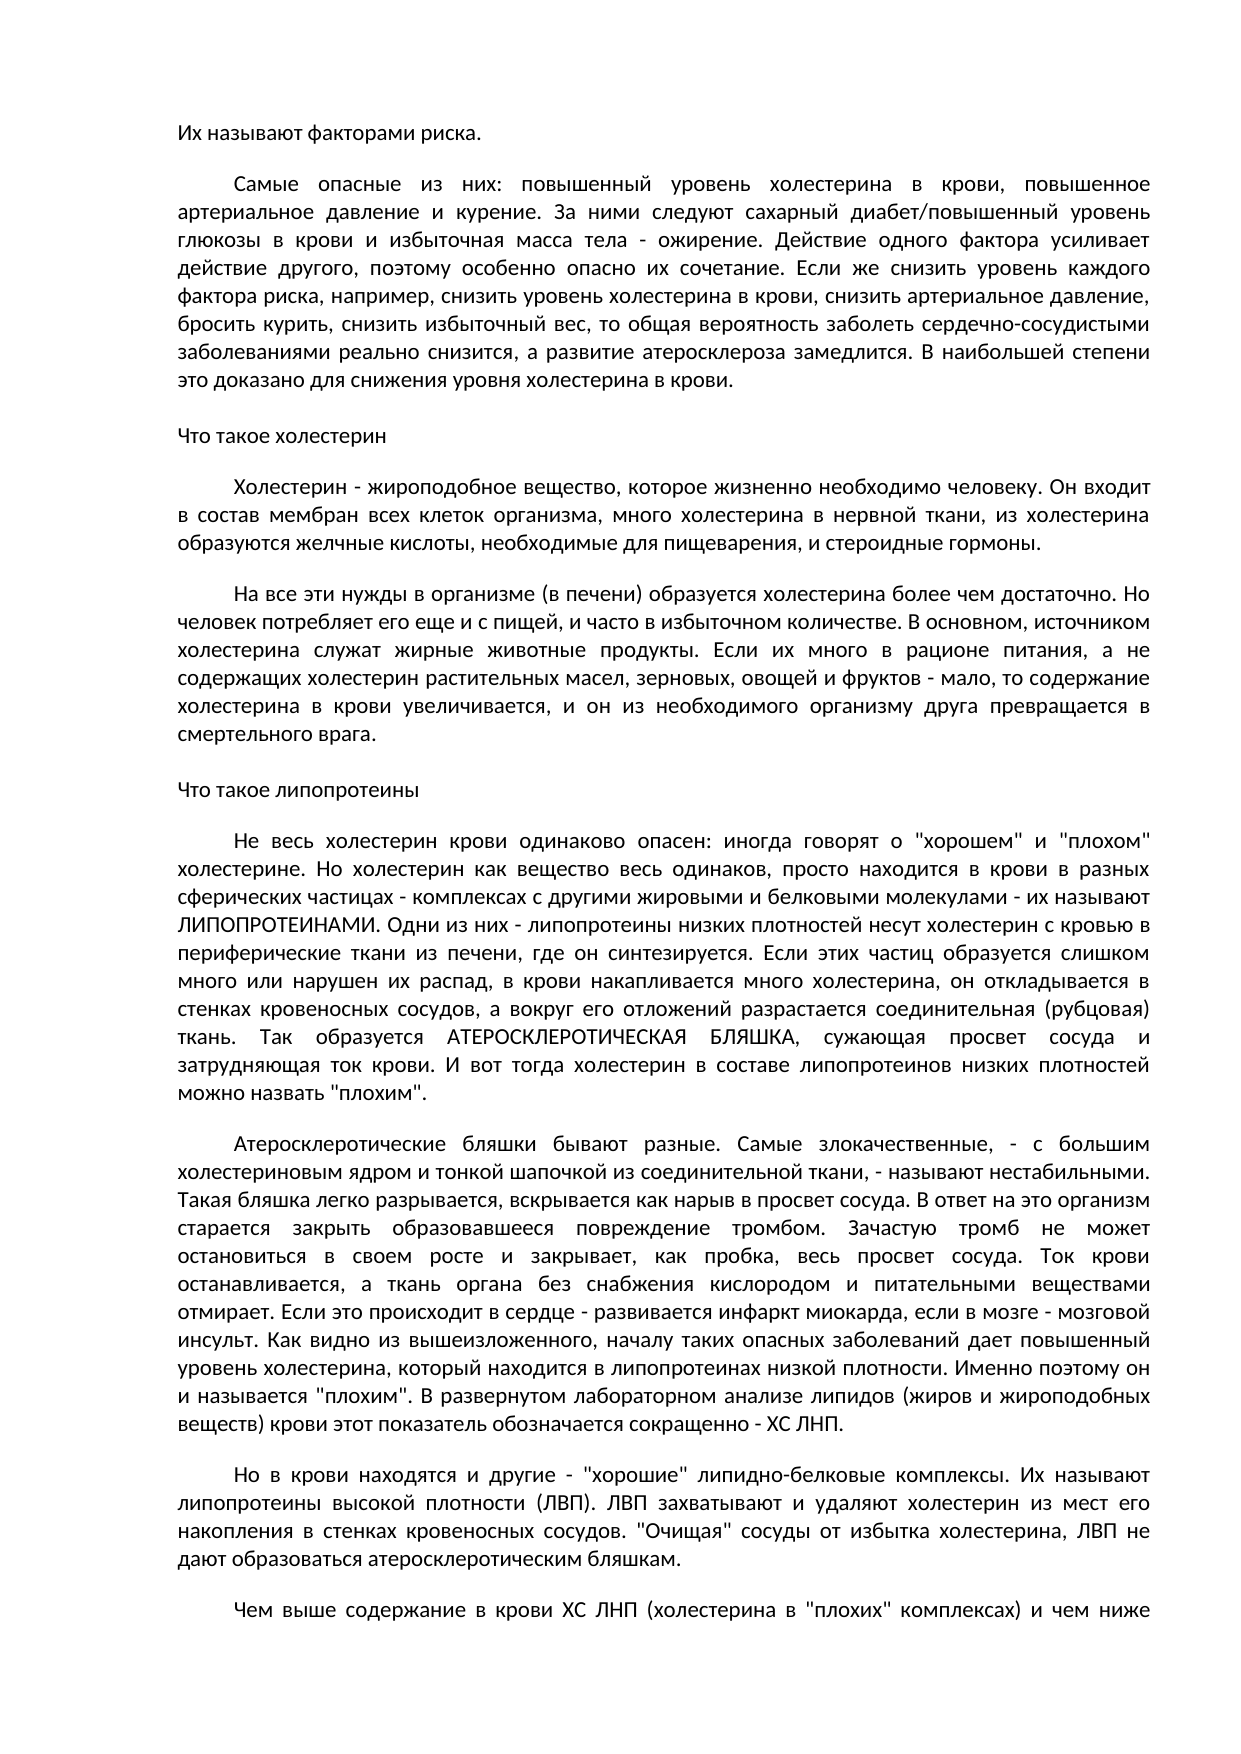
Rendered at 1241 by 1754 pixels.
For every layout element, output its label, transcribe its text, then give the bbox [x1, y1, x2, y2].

text Не весь холестерин крови одинаково опасен: иногда говорят о "хорошем" и "плохом" холестерине. Но холестерин как вещество весь одинаков, просто находится в крови в разных сферических частицах - комплексах с другими жировыми и белковыми молекулами - их называют ЛИПОПРОТЕИНАМИ. Одни из них - липопротеины низких плотностей несут холестерин с кровью в периферические ткани из печени, где он синтезируется. Если этих частиц образуется слишком много или нарушен их распад, в крови накапливается много холестерина, он откладывается в стенках кровеносных сосудов, а вокруг его отложений разрастается соединительная (рубцовая) ткань. Так образуется АТЕРОСКЛЕРОТИЧЕСКАЯ БЛЯШКА, сужающая просвет сосуда и затрудняющая ток крови. И вот тогда холестерин в составе липопротеинов низких плотностей можно назвать "плохим". [177, 826, 1152, 1106]
text Что такое холестерин [177, 421, 1152, 449]
text На все эти нужды в организме (в печени) образуется холестерина более чем достаточно. Но человек потребляет его еще и с пищей, и часто в избыточном количестве. В основном, источником холестерина служат жирные животные продукты. Если их много в рационе питания, а не содержащих холестерин растительных масел, зерновых, овощей и фруктов - мало, то содержание холестерина в крови увеличивается, и он из необходимого организму друга превращается в смертельного врага. [177, 579, 1152, 747]
text Что такое липопротеины [177, 775, 1152, 803]
text Но в крови находятся и другие - "хорошие" липидно-белковые комплексы. Их называют липопротеины высокой плотности (ЛВП). ЛВП захватывают и удаляют холестерин из мест его накопления в стенках кровеносных сосудов. "Очищая" сосуды от избытка холестерина, ЛВП не дают образоваться атеросклеротическим бляшкам. [177, 1461, 1152, 1573]
text Холестерин - жироподобное вещество, которое жизненно необходимо человеку. Он входит в состав мембран всех клеток организма, много холестерина в нервной ткани, из холестерина образуются желчные кислоты, необходимые для пищеварения, и стероидные гормоны. [177, 472, 1152, 556]
text Самые опасные из них: повышенный уровень холестерина в крови, повышенное артериальное давление и курение. За ними следуют сахарный диабет/повышенный уровень глюкозы в крови и избыточная масса тела - ожирение. Действие одного фактора усиливает действие другого, поэтому особенно опасно их сочетание. Если же снизить уровень каждого фактора риска, например, снизить уровень холестерина в крови, снизить артериальное давление, бросить курить, снизить избыточный вес, то общая вероятность заболеть сердечно-сосудистыми заболеваниями реально снизится, а развитие атеросклероза замедлится. В наибольшей степени это доказано для снижения уровня холестерина в крови. [177, 169, 1152, 393]
text Атеросклеротические бляшки бывают разные. Самые злокачественные, - с большим холестериновым ядром и тонкой шапочкой из соединительной ткани, - называют нестабильными. Такая бляшка легко разрывается, вскрывается как нарыв в просвет сосуда. В ответ на это организм старается закрыть образовавшееся повреждение тромбом. Зачастую тромб не может остановиться в своем росте и закрывает, как пробка, весь просвет сосуда. Ток крови останавливается, а ткань органа без снабжения кислородом и питательными веществами отмирает. Если это происходит в сердце - развивается инфаркт миокарда, если в мозге - мозговой инсульт. Как видно из вышеизложенного, началу таких опасных заболеваний дает повышенный уровень холестерина, который находится в липопротеинах низкой плотности. Именно поэтому он и называется "плохим". В развернутом лабораторном анализе липидов (жиров и жироподобных веществ) крови этот показатель обозначается сокращенно - ХС ЛНП. [177, 1129, 1152, 1438]
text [177, 1596, 1152, 1623]
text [177, 118, 1152, 146]
